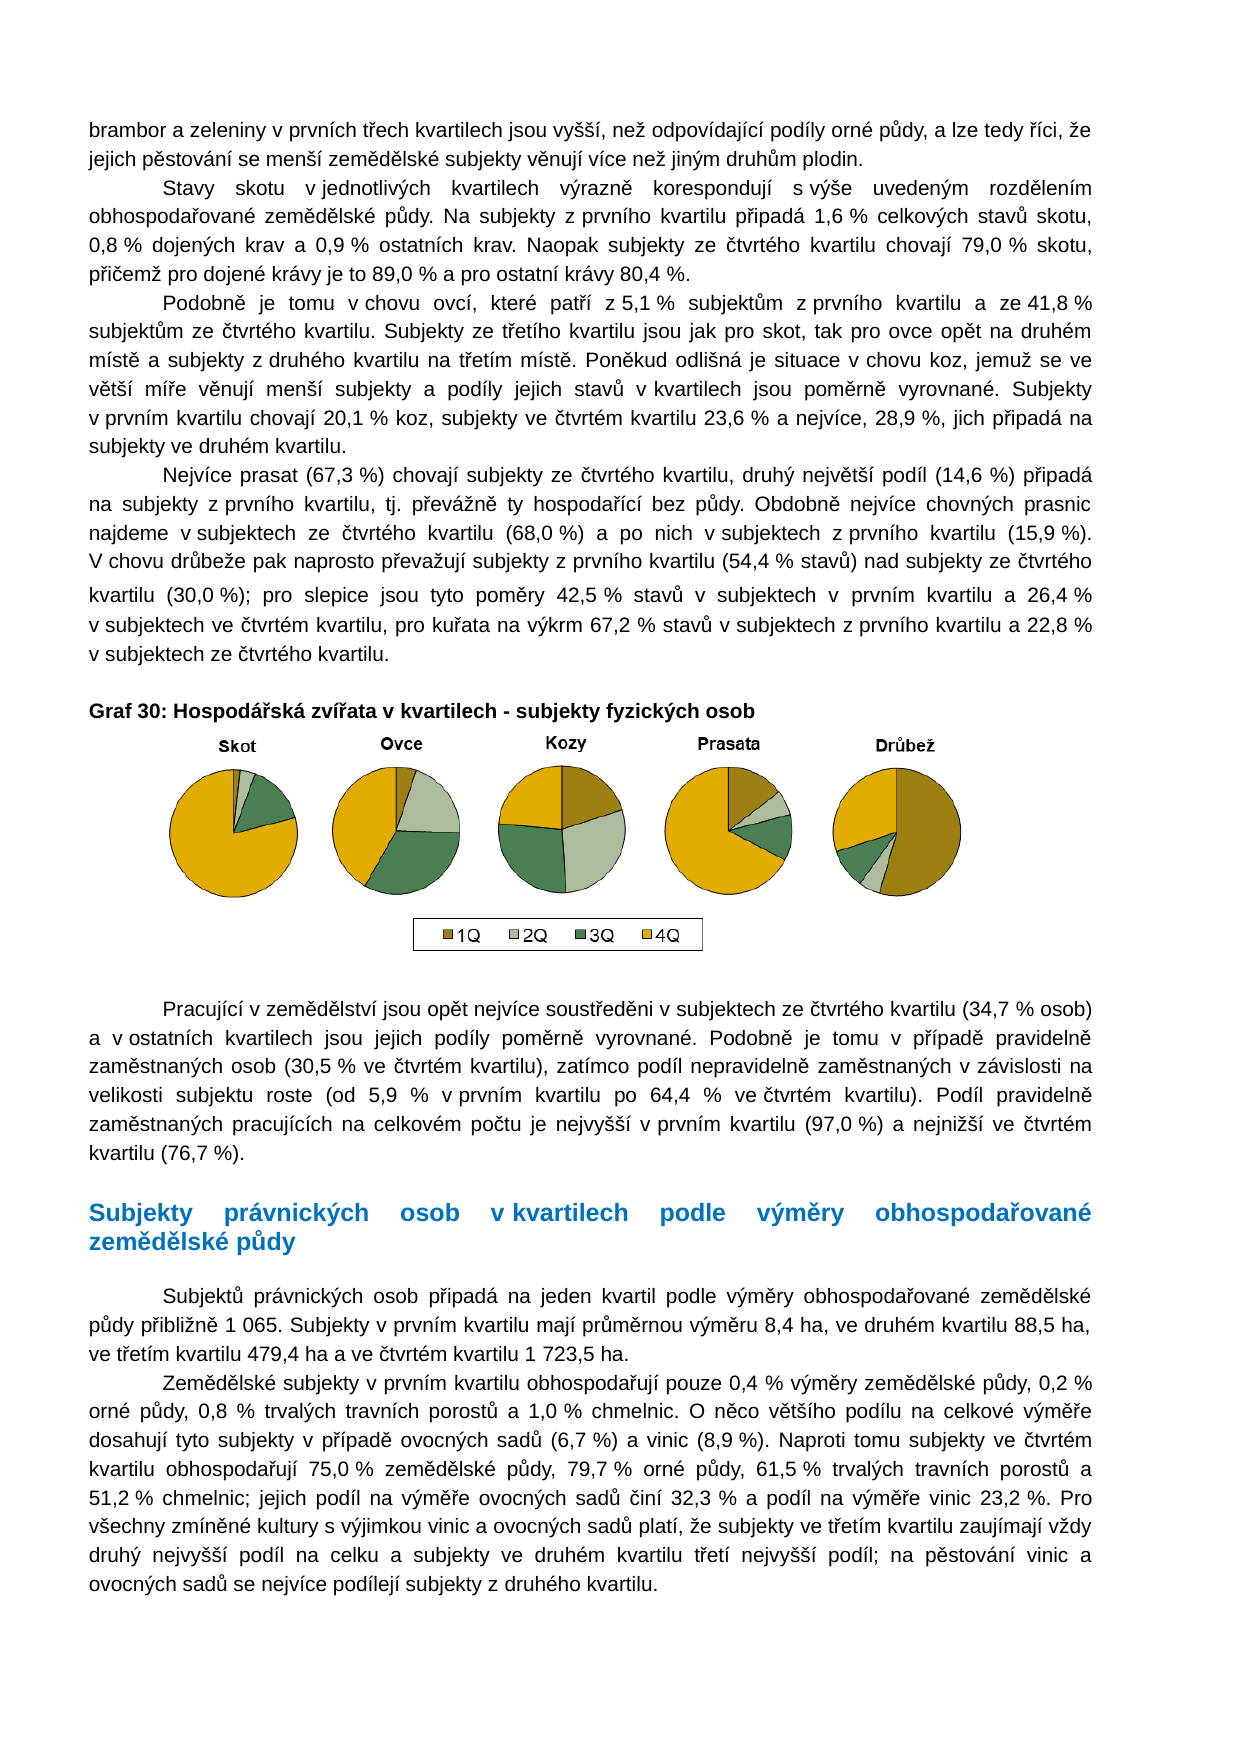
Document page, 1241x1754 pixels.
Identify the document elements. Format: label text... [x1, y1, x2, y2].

text Graf 30: Hospodářská zvířata v kvartilech - subjekty fyzických osob [89, 699, 1092, 723]
text Subjektů právnických osob připadá na jeden kvartil podle výměry obhospodařované zemědělské půdy přibližně 1 065. Subjekty v prvním kvartilu mají průměrnou výměru 8,4 ha, ve druhém kvartilu 88,5 ha, ve třetím kvartilu 479,4 ha a ve čtvrtém kvartilu 1 723,5 ha. [89, 1284, 1092, 1366]
text Podobně je tomu v chovu ovcí, které patří z 5,1 % subjektům z prvního kvartilu a ze 41,8 % subjektům ze čtvrtého kvartilu. Subjekty ze třetího kvartilu jsou jak pro skot, tak pro ovce opět na druhém místě a subjekty z druhého kvartilu na třetím místě. Poněkud odlišná je situace v chovu koz, jemuž se ve větší míře věnují menší subjekty a podíly jejich stavů v kvartilech jsou poměrně vyrovnané. Subjekty v prvním kvartilu chovají 20,1 % koz, subjekty ve čtvrtém kvartilu 23,6 % a nejvíce, 28,9 %, jich připadá na subjekty ve druhém kvartilu. [89, 291, 1092, 458]
text Nejvíce prasat (67,3 %) chovají subjekty ze čtvrtého kvartilu, druhý největší podíl (14,6 %) připadá na subjekty z prvního kvartilu, tj. převážně ty hospodařící bez půdy. Obdobně nejvíce chovných prasnic najdeme v subjektech ze čtvrtého kvartilu (68,0 %) a po nich v subjektech z prvního kvartilu (15,9 %). V chovu drůbeže pak naprosto převažují subjekty z prvního kvartilu (54,4 % stavů) nad subjekty ze čtvrtého kvartilu (30,0 %); pro slepice jsou tyto poměry 42,5 % stavů v subjektech v prvním kvartilu a 26,4 % v subjektech ve čtvrtém kvartilu, pro kuřata na výkrm 67,2 % stavů v subjektech z prvního kvartilu a 22,8 % v subjektech ze čtvrtého kvartilu. [89, 463, 1092, 665]
text Subjekty právnických osob v kvartilech podle výměry obhospodařované zemědělské půdy [89, 1198, 1092, 1255]
picture [88, 727, 1034, 962]
text Zemědělské subjekty v prvním kvartilu obhospodařují pouze 0,4 % výměry zemědělské půdy, 0,2 % orné půdy, 0,8 % trvalých travních porostů a 1,0 % chmelnic. O něco většího podílu na celkové výměře dosahují tyto subjekty v případě ovocných sadů (6,7 %) a vinic (8,9 %). Naproti tomu subjekty ve čtvrtém kvartilu obhospodařují 75,0 % zemědělské půdy, 79,7 % orné půdy, 61,5 % trvalých travních porostů a 51,2 % chmelnic; jejich podíl na výměře ovocných sadů činí 32,3 % a podíl na výměře vinic 23,2 %. Pro všechny zmíněné kultury s výjimkou vinic a ovocných sadů platí, že subjekty ve třetím kvartilu zaujímají vždy druhý nejvyšší podíl na celku a subjekty ve druhém kvartilu třetí nejvyšší podíl; na pěstování vinic a ovocných sadů se nejvíce podílejí subjekty z druhého kvartilu. [89, 1370, 1092, 1596]
text Pracující v zemědělství jsou opět nejvíce soustředěni v subjektech ze čtvrtého kvartilu (34,7 % osob) a v ostatních kvartilech jsou jejich podíly poměrně vyrovnané. Podobně je tomu v případě pravidelně zaměstnaných osob (30,5 % ve čtvrtém kvartilu), zatímco podíl nepravidelně zaměstnaných v závislosti na velikosti subjektu roste (od 5,9 % v prvním kvartilu po 64,4 % ve čtvrtém kvartilu). Podíl pravidelně zaměstnaných pracujících na celkovém počtu je nejvyšší v prvním kvartilu (97,0 %) a nejnižší ve čtvrtém kvartilu (76,7 %). [89, 997, 1092, 1164]
text Stavy skotu v jednotlivých kvartilech výrazně korespondují s výše uvedeným rozdělením obhospodařované zemědělské půdy. Na subjekty z prvního kvartilu připadá 1,6 % celkových stavů skotu, 0,8 % dojených krav a 0,9 % ostatních krav. Naopak subjekty ze čtvrtého kvartilu chovají 79,0 % skotu, přičemž pro dojené krávy je to 89,0 % a pro ostatní krávy 80,4 %. [89, 176, 1092, 286]
